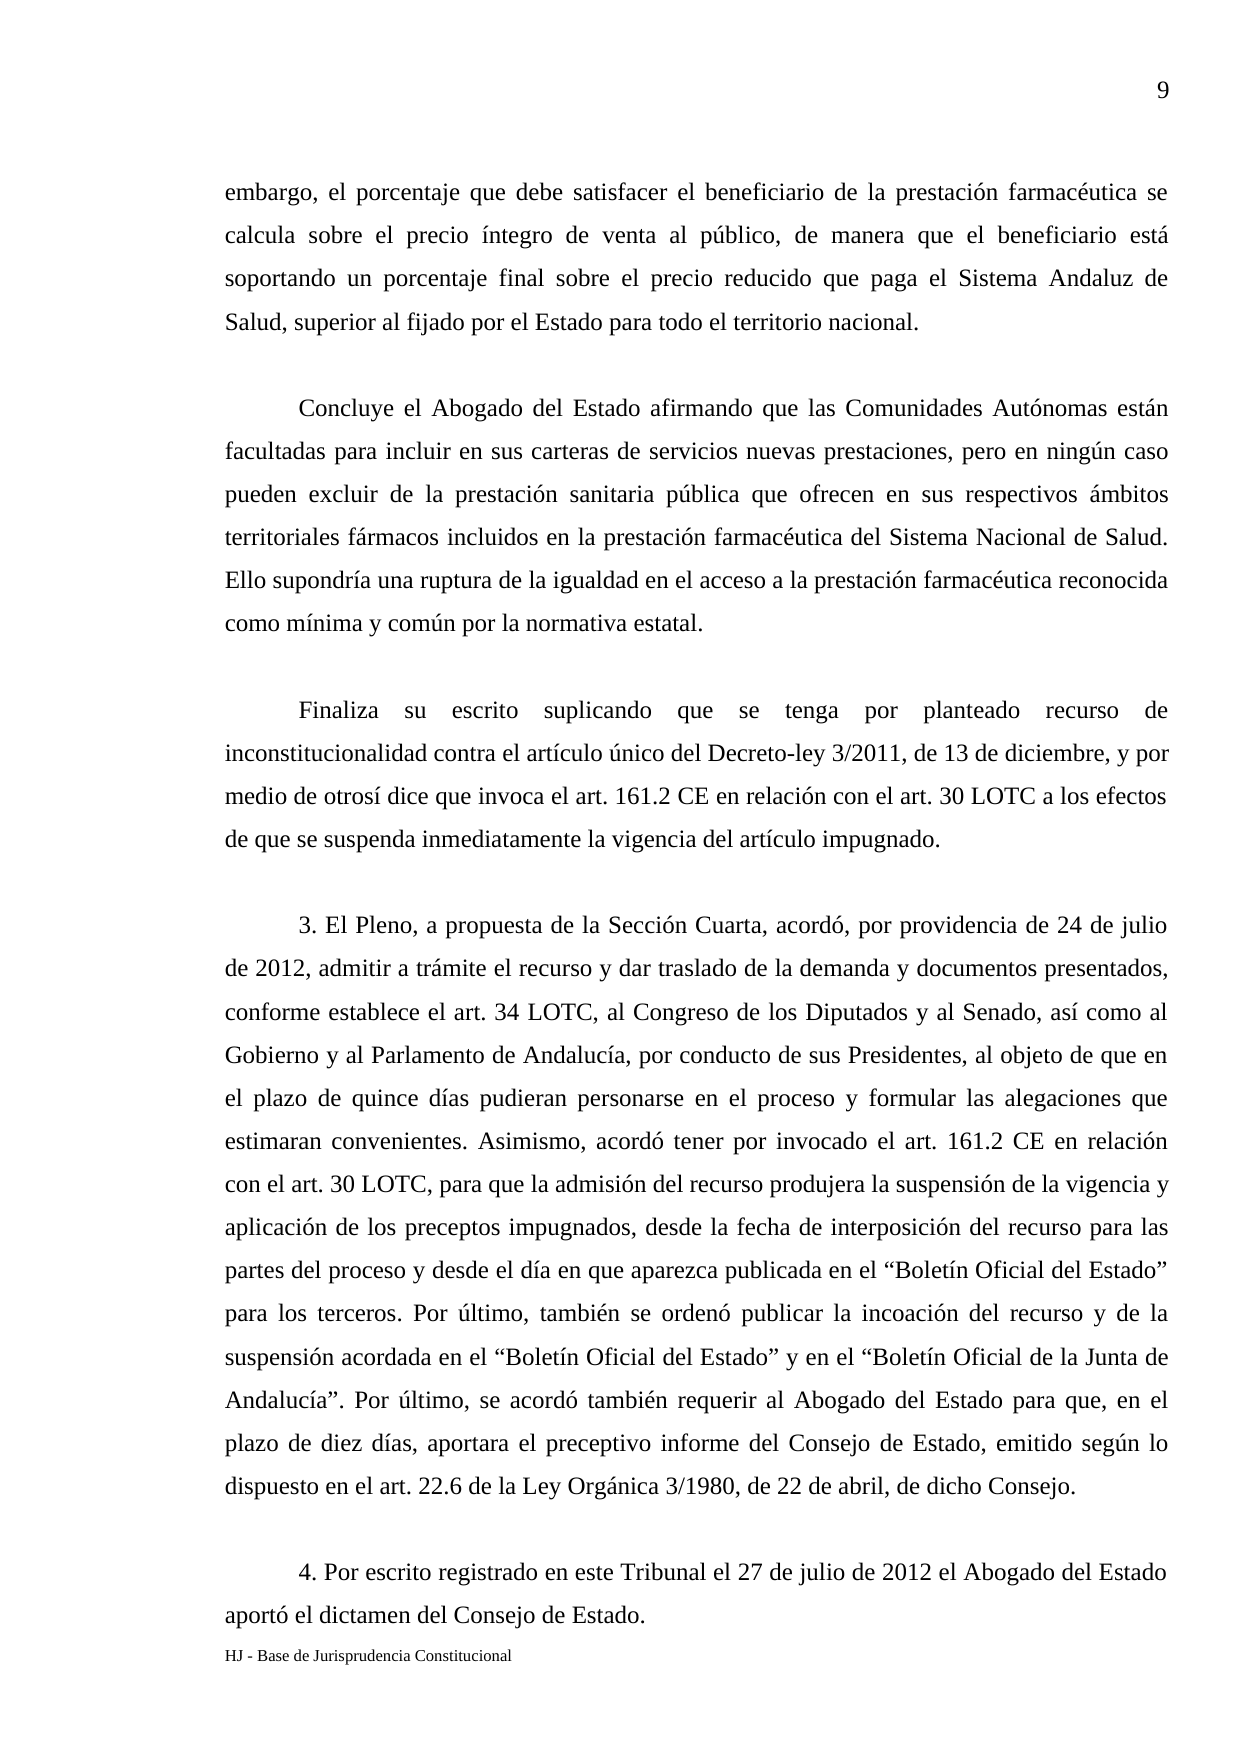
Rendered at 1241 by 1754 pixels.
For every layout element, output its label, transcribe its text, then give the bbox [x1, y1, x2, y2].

text 3. El Pleno, a propuesta de la Sección Cuarta, acordó, por providencia de 24 de julio de 2012, admitir a trámite el recurso y dar traslado de la demanda y documentos presentados, conforme establece el art. 34 LOTC, al Congreso de los Diputados y al Senado, así como al Gobierno y al Parlamento de Andalucía, por conducto de sus Presidentes, al objeto de que en el plazo de quince días pudieran personarse en el proceso y formular las alegaciones que estimaran convenientes. Asimismo, acordó tener por invocado el art. 161.2 CE en relación con el art. 30 LOTC, para que la admisión del recurso produjera la suspensión de la vigencia y aplicación de los preceptos impugnados, desde la fecha de interposición del recurso para las partes del proceso y desde el día en que aparezca publicada en el “Boletín Oficial del Estado” para los terceros. Por último, también se ordenó publicar la incoación del recurso y de la suspensión acordada en el “Boletín Oficial del Estado” y en el “Boletín Oficial de la Junta de Andalucía”. Por último, se acordó también requerir al Abogado del Estado para que, en el plazo de diez días, aportara el preceptivo informe del Consejo de Estado, emitido según lo dispuesto en el art. 22.6 de la Ley Orgánica 3/1980, de 22 de abril, de dicho Consejo. [224, 910, 1169, 1500]
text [224, 177, 1169, 335]
text Concluye el Abogado del Estado afirmando que las Comunidades Autónomas están facultadas para incluir en sus carteras de servicios nuevas prestaciones, pero en ningún caso pueden excluir de la prestación sanitaria pública que ofrecen en sus respectivos ámbitos territoriales fármacos incluidos en la prestación farmacéutica del Sistema Nacional de Salud. Ello supondría una ruptura de la igualdad en el acceso a la prestación farmacéutica reconocida como mínima y común por la normativa estatal. [224, 393, 1169, 637]
text 4. Por escrito registrado en este Tribunal el 27 de julio de 2012 el Abogado del Estado aportó el dictamen del Consejo de Estado. [224, 1557, 1169, 1629]
text Finaliza su escrito suplicando que se tenga por planteado recurso de inconstitucionalidad contra el artículo único del Decreto-ley 3/2011, de 13 de diciembre, y por medio de otrosí dice que invoca el art. 161.2 CE en relación con el art. 30 LOTC a los efectos de que se suspenda inmediatamente la vigencia del artículo impugnado. [224, 695, 1169, 853]
